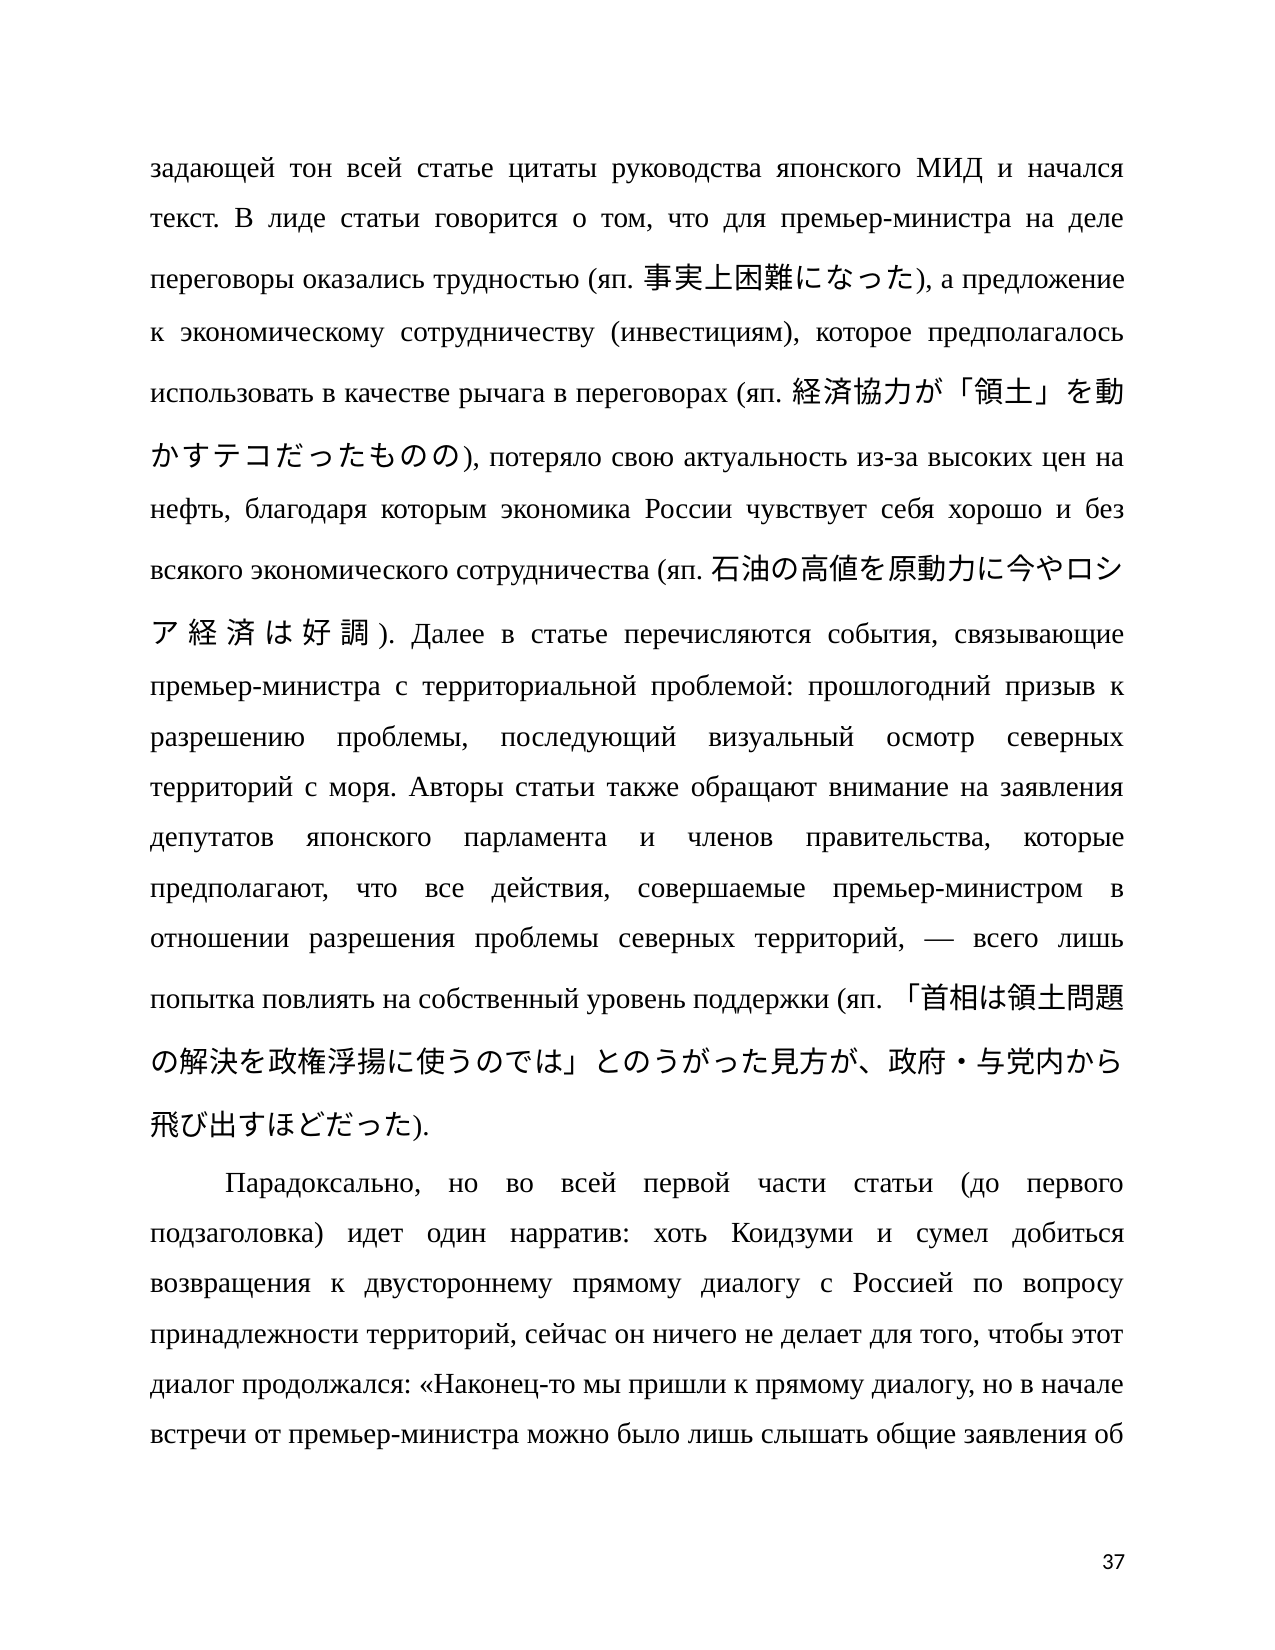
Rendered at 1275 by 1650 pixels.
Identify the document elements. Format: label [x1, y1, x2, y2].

text [150, 150, 1125, 1144]
text [150, 1165, 1125, 1450]
